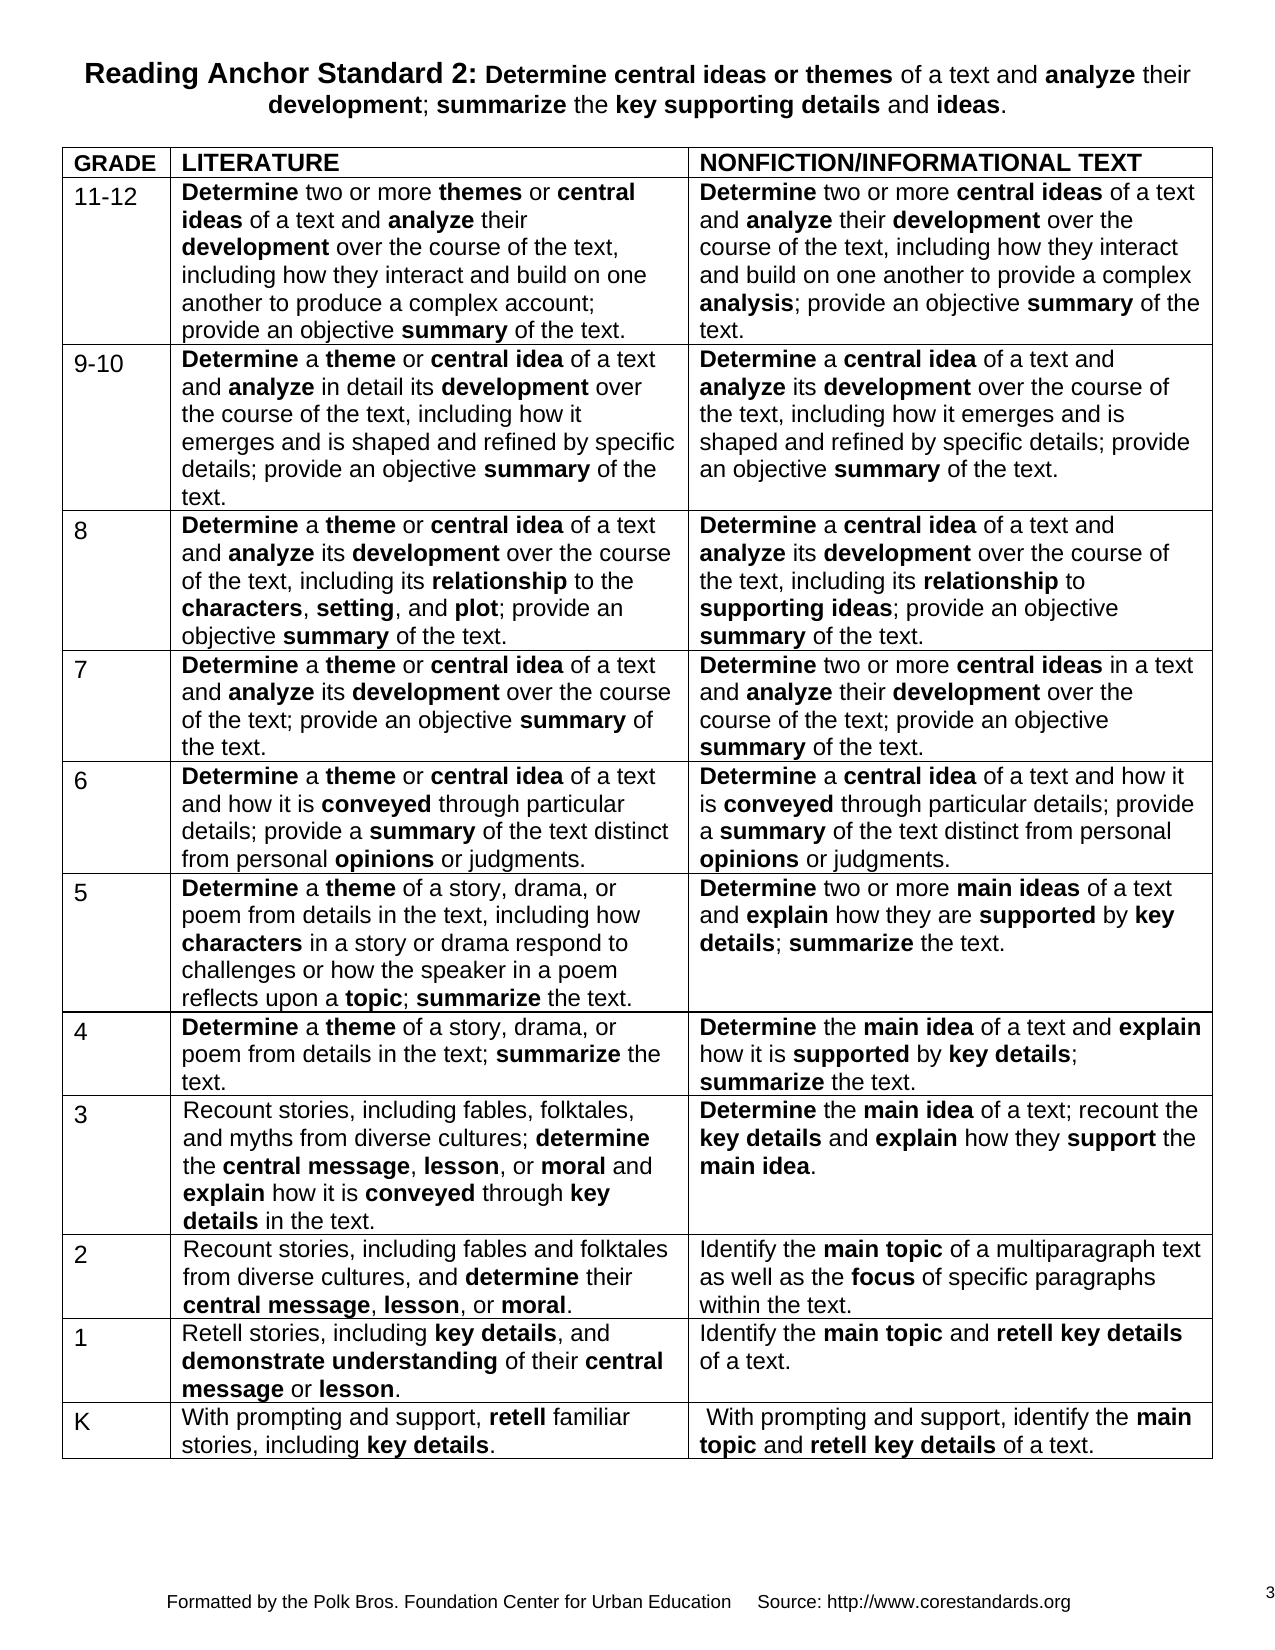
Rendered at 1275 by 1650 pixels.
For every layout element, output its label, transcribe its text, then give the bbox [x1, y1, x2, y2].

table_cell Determine a theme or central idea of a text and analyze its development over the course of the text, including its relationship to the characters, setting, and plot; provide an objective summary of the text. [171, 511, 688, 649]
table_cell Determine a theme or central idea of a text and how it is conveyed through particular details; provide a summary of the text distinct from personal opinions or judgments. [171, 762, 688, 872]
table_cell Determine the main idea of a text; recount the key details and explain how they support the main idea. [689, 1096, 1212, 1234]
table_cell 4 [63, 1013, 170, 1095]
table_cell Determine a theme of a story, drama, or poem from details in the text; summarize the text. [171, 1013, 688, 1095]
table_cell K [63, 1403, 170, 1458]
table_cell 3 [63, 1096, 170, 1234]
table_cell Retell stories, including key details, and demonstrate understanding of their central message or lesson. [171, 1319, 688, 1402]
table_cell With prompting and support, identify the main topic and retell key details of a text. [689, 1403, 1212, 1458]
table_cell 7 [63, 651, 170, 761]
table_cell Determine a central idea of a text and analyze its development over the course of the text, including its relationship to supporting ideas; provide an objective summary of the text. [689, 511, 1212, 649]
table_cell Determine a central idea of a text and how it is conveyed through particular details; provide a summary of the text distinct from personal opinions or judgments. [689, 762, 1212, 872]
table_cell Determine a theme or central idea of a text and analyze its development over the course of the text; provide an objective summary of the text. [171, 651, 688, 761]
table_cell 1 [63, 1319, 170, 1402]
table_cell Determine a central idea of a text and analyze its development over the course of the text, including how it emerges and is shaped and refined by specific details; provide an objective summary of the text. [689, 345, 1212, 510]
table_cell Identify the main topic of a multiparagraph text as well as the focus of specific paragraphs within the text. [689, 1235, 1212, 1318]
table_cell Determine two or more themes or central ideas of a text and analyze their development over the course of the text, including how they interact and build on one another to produce a complex account; provide an objective summary of the text. [171, 178, 688, 344]
table_cell 5 [63, 874, 170, 1011]
table_cell With prompting and support, retell familiar stories, including key details. [171, 1403, 688, 1458]
table_cell Recount stories, including fables, folktales, and myths from diverse cultures; determine the central message, lesson, or moral and explain how it is conveyed through key details in the text. [171, 1096, 688, 1234]
table_cell Determine two or more main ideas of a text and explain how they are supported by key details; summarize the text. [689, 874, 1212, 1011]
table_cell Determine two or more central ideas in a text and analyze their development over the course of the text; provide an objective summary of the text. [689, 651, 1212, 761]
table_header NONFICTION/INFORMATIONAL TEXT [689, 148, 1212, 177]
table_cell Recount stories, including fables and folktales from diverse cultures, and determine their central message, lesson, or moral. [171, 1235, 688, 1318]
table_header GRADE [63, 148, 170, 177]
text Reading Anchor Standard 2: Determine central ideas or themes of a text and analyze their development; summarize the key supporting details and ideas. [75, 56, 1200, 118]
table_cell Determine the main idea of a text and explain how it is supported by key details; summarize the text. [689, 1013, 1212, 1095]
table_cell 6 [63, 762, 170, 872]
table_cell Determine a theme or central idea of a text and analyze in detail its development over the course of the text, including how it emerges and is shaped and refined by specific details; provide an objective summary of the text. [171, 345, 688, 510]
table_cell Identify the main topic and retell key details of a text. [689, 1319, 1212, 1402]
table_cell Determine two or more central ideas of a text and analyze their development over the course of the text, including how they interact and build on one another to provide a complex analysis; provide an objective summary of the text. [689, 178, 1212, 344]
table_cell 8 [63, 511, 170, 649]
table_cell 9-10 [63, 345, 170, 510]
table_cell Determine a theme of a story, drama, or poem from details in the text, including how characters in a story or drama respond to challenges or how the speaker in a poem reflects upon a topic; summarize the text. [171, 874, 688, 1011]
table_header LITERATURE [171, 148, 688, 177]
table_cell 11-12 [63, 178, 170, 344]
table_cell 2 [63, 1235, 170, 1318]
